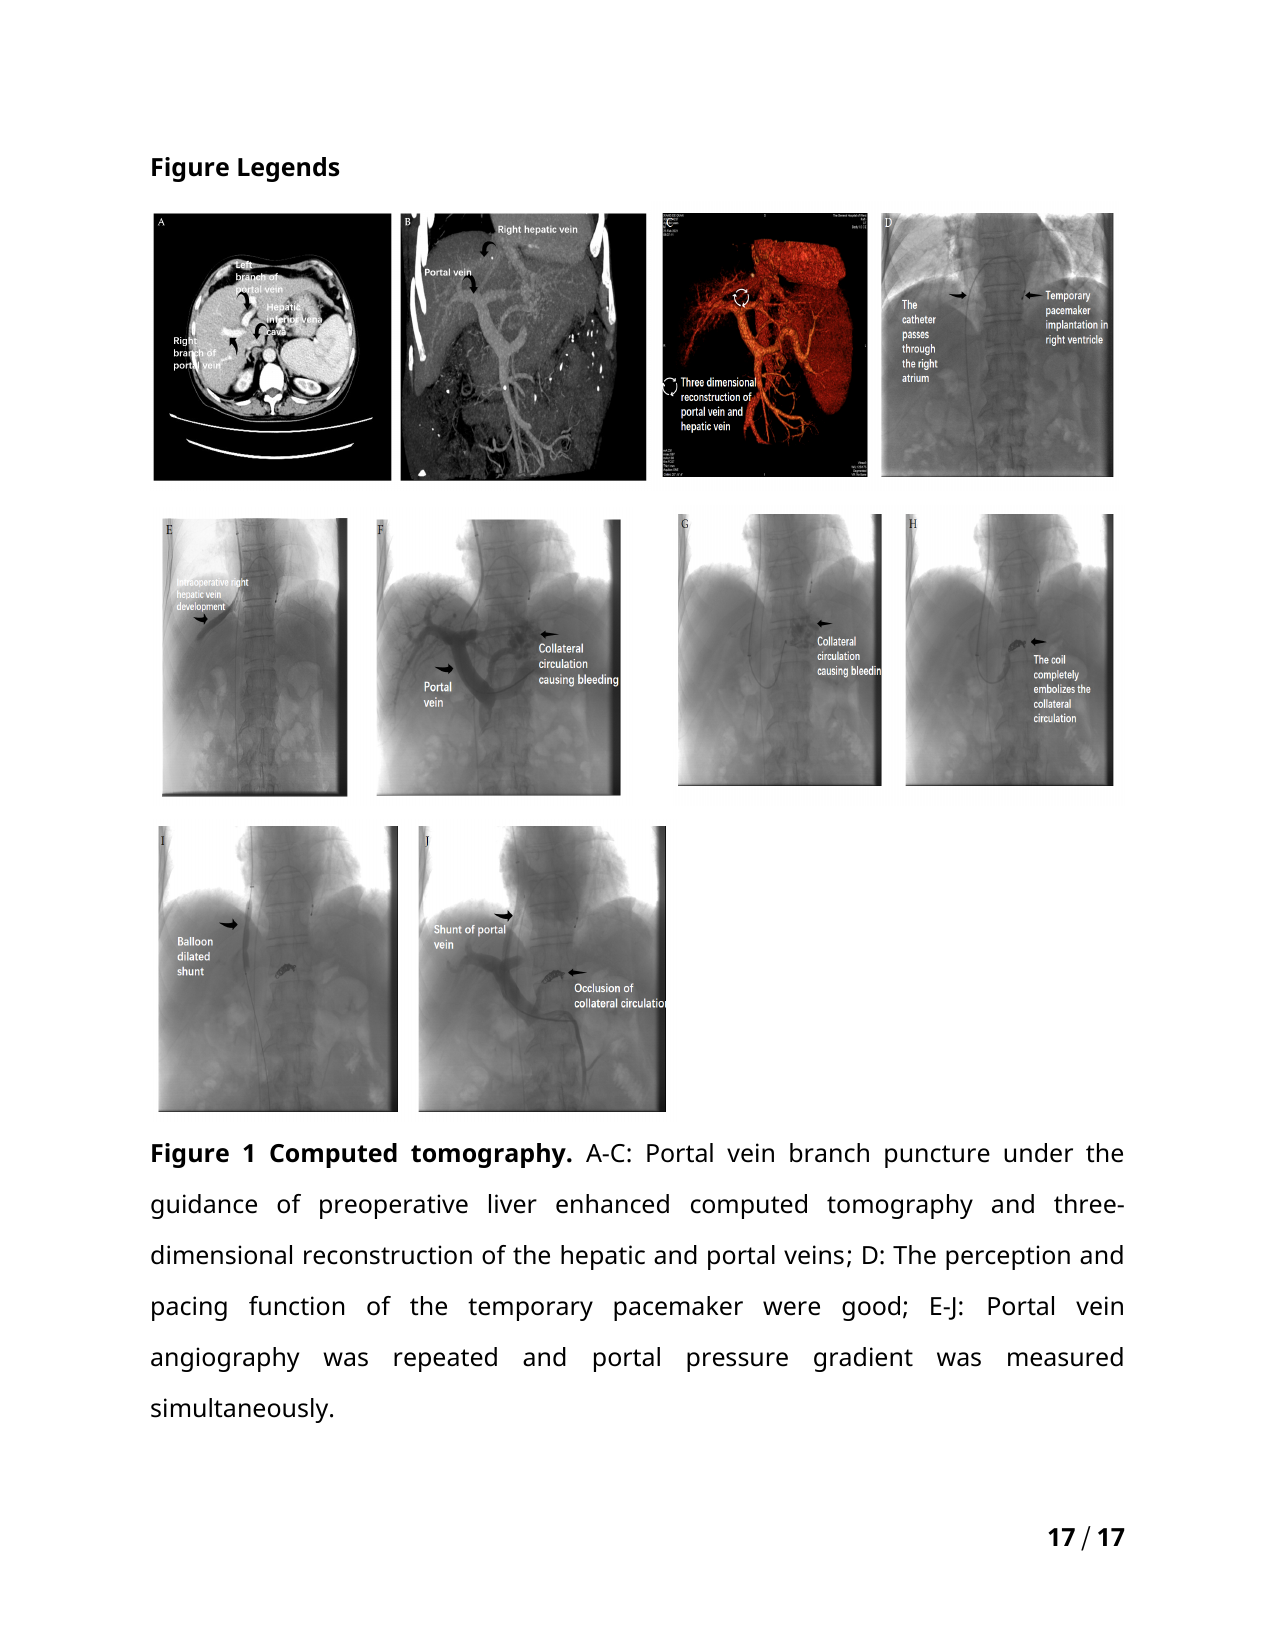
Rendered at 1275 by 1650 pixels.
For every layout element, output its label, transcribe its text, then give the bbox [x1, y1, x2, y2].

picture [672, 505, 1125, 806]
picture [150, 819, 677, 1122]
text Figure Legends [150, 150, 1125, 184]
text Figure 1 Computed tomography. A-C: Portal vein branch puncture under the guidance of preoperative liver enhanced computed tomography and three-dimensional reconstruction of the hepatic and portal veins; D: The perception and pacing function of the temporary pacemaker were good; E-J: Portal vein angiography was repeated and portal pressure gradient was measured simultaneously. [150, 1136, 1125, 1425]
picture [150, 507, 636, 806]
picture [150, 201, 1120, 491]
